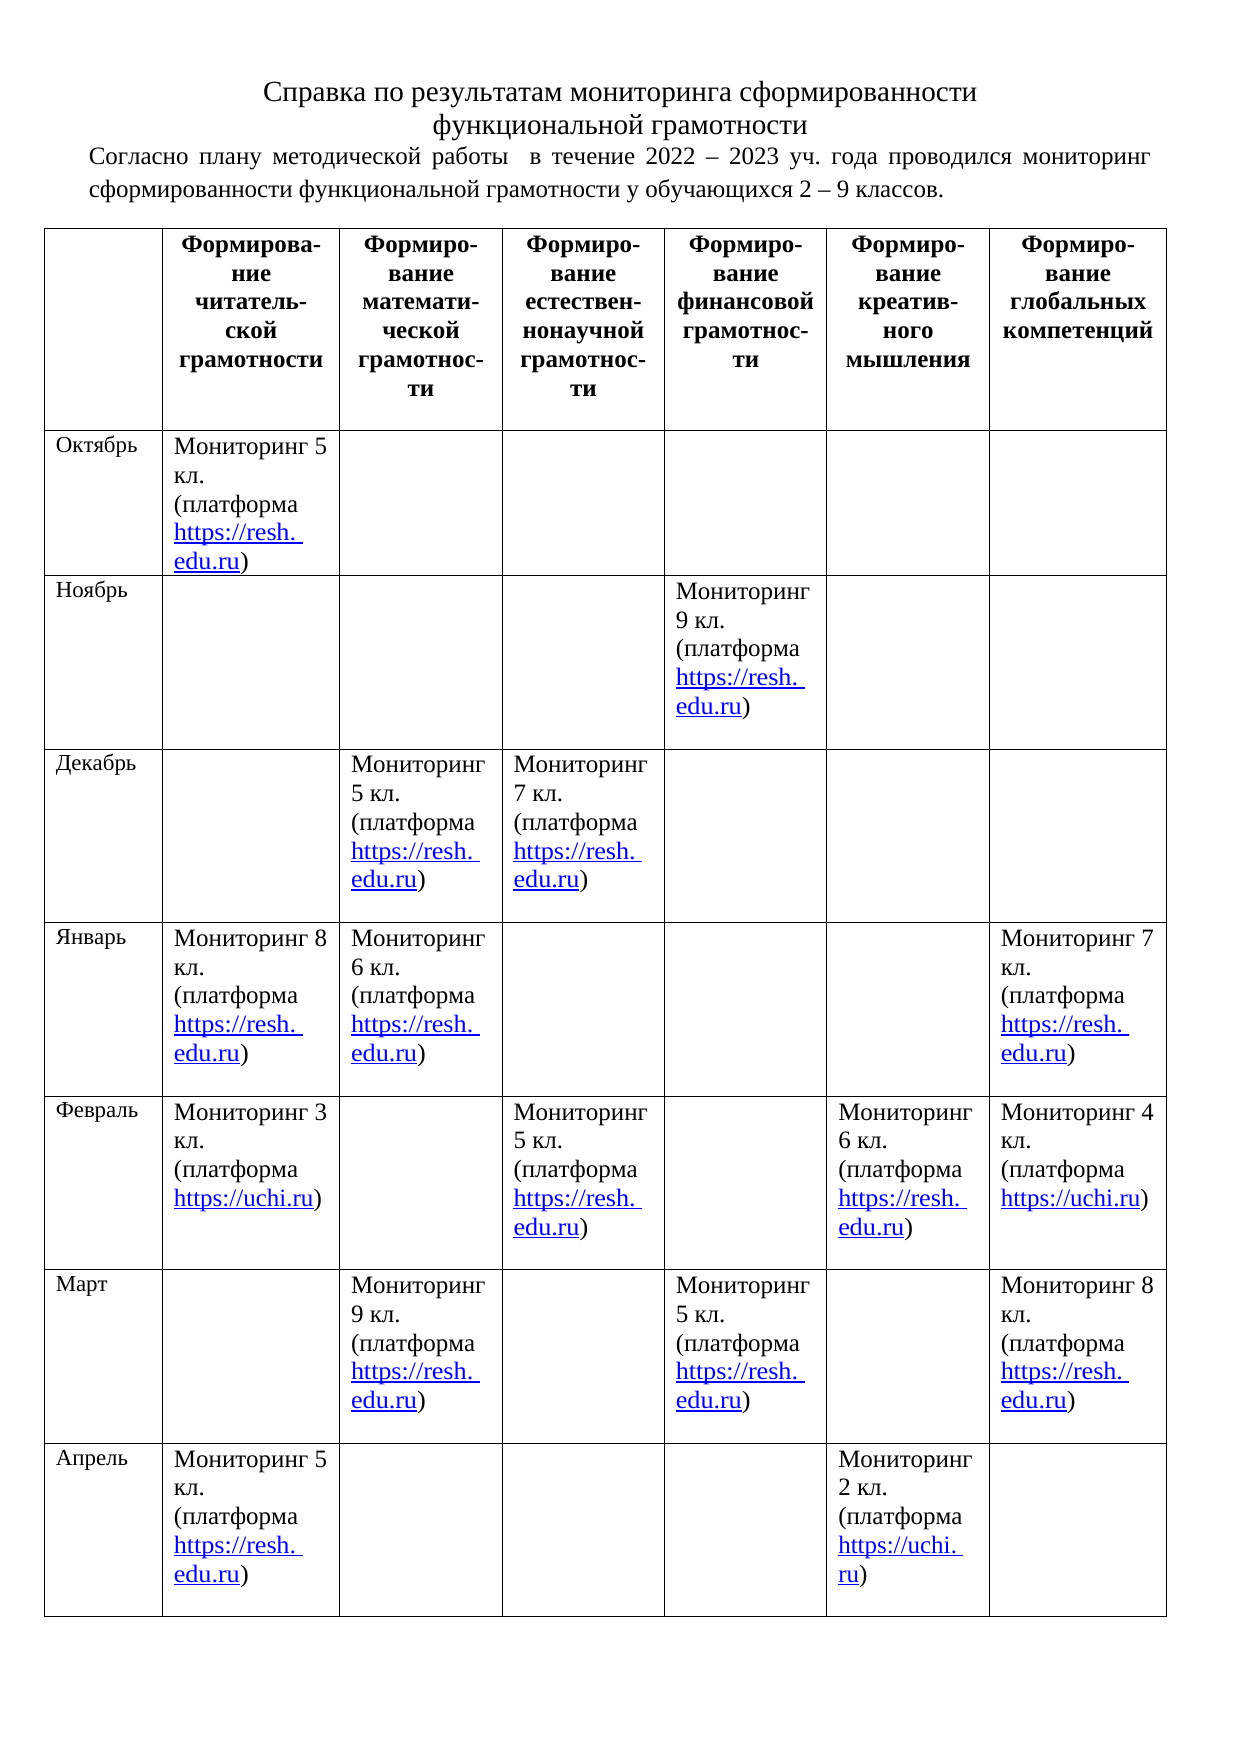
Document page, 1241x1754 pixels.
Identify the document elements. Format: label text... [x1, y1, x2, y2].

table_cell [503, 1444, 664, 1616]
table_cell Мониторинг 5 кл. (платформа https://resh. edu.ru) [163, 1444, 339, 1616]
table_cell [665, 1097, 826, 1269]
table_cell Мониторинг 4 кл. (платформа https://uchi.ru) [990, 1097, 1166, 1269]
table_cell [665, 750, 826, 922]
table_cell [340, 1444, 502, 1616]
table_header Формирова-ние читатель-ской грамотности [163, 229, 339, 430]
table_cell Мониторинг 5 кл. (платформа https://resh. edu.ru) [503, 1097, 664, 1269]
table_cell Декабрь [45, 750, 162, 922]
table_cell Мониторинг 5 кл. (платформа https://resh. edu.ru) [665, 1270, 826, 1443]
table_cell [665, 431, 826, 575]
table_header Формиро-вание математи-ческой грамотнос-ти [340, 229, 502, 430]
table_header [45, 229, 162, 430]
table_cell Апрель [45, 1444, 162, 1616]
table_cell Мониторинг 7 кл. (платформа https://resh. edu.ru) [503, 750, 664, 922]
table_header Формиро-вание глобальных компетенций [990, 229, 1166, 430]
table_header Формиро-вание естествен-нонаучной грамотнос-ти [503, 229, 664, 430]
text Справка по результатам мониторинга сформированности [88, 74, 1152, 107]
table_cell [503, 923, 664, 1096]
table_cell [827, 431, 989, 575]
table_cell [827, 576, 989, 748]
table_cell [163, 750, 339, 922]
table_cell Мониторинг 7 кл. (платформа https://resh. edu.ru) [990, 923, 1166, 1096]
table_cell Мониторинг 8 кл. (платформа https://resh. edu.ru) [990, 1270, 1166, 1443]
table_cell Мониторинг 6 кл. (платформа https://resh. edu.ru) [827, 1097, 989, 1269]
table_cell Мониторинг 5 кл. (платформа https://resh. edu.ru) [163, 431, 339, 575]
table_header Формиро-вание финансовой грамотнос-ти [665, 229, 826, 430]
table_cell Ноябрь [45, 576, 162, 748]
table_cell Мониторинг 5 кл. (платформа https://resh. edu.ru) [340, 750, 502, 922]
table_cell [665, 1444, 826, 1616]
table_cell [163, 1270, 339, 1443]
table_cell [340, 576, 502, 748]
table_cell [665, 923, 826, 1096]
table_cell [503, 576, 664, 748]
table_cell [340, 1097, 502, 1269]
table_cell [990, 431, 1166, 575]
table_cell Март [45, 1270, 162, 1443]
text функциональной грамотности [88, 107, 1152, 141]
table_cell [990, 1444, 1166, 1616]
table_header Формиро-вание креатив-ного мышления [827, 229, 989, 430]
table_cell Февраль [45, 1097, 162, 1269]
table_cell [503, 431, 664, 575]
table_cell [827, 1270, 989, 1443]
table_cell Январь [45, 923, 162, 1096]
table_cell Мониторинг 2 кл. (платформа https://uchi. ru) [827, 1444, 989, 1616]
table_cell Мониторинг 9 кл. (платформа https://resh. edu.ru) [665, 576, 826, 748]
table_cell [340, 431, 502, 575]
table_cell Мониторинг 3 кл. (платформа https://uchi.ru) [163, 1097, 339, 1269]
table_cell [827, 923, 989, 1096]
table_cell Мониторинг 9 кл. (платформа https://resh. edu.ru) [340, 1270, 502, 1443]
table_cell [990, 576, 1166, 748]
table_cell [503, 1270, 664, 1443]
table_cell [163, 576, 339, 748]
table_cell Октябрь [45, 431, 162, 575]
text Согласно плану методической работы в течение 2022 – 2023 уч. года проводился мониторинг сформированности функциональной грамотности у обучающихся 2 – 9 классов. [88, 141, 1152, 203]
table_cell Мониторинг 6 кл. (платформа https://resh. edu.ru) [340, 923, 502, 1096]
table_cell Мониторинг 8 кл. (платформа https://resh. edu.ru) [163, 923, 339, 1096]
table_cell [827, 750, 989, 922]
table_cell [990, 750, 1166, 922]
